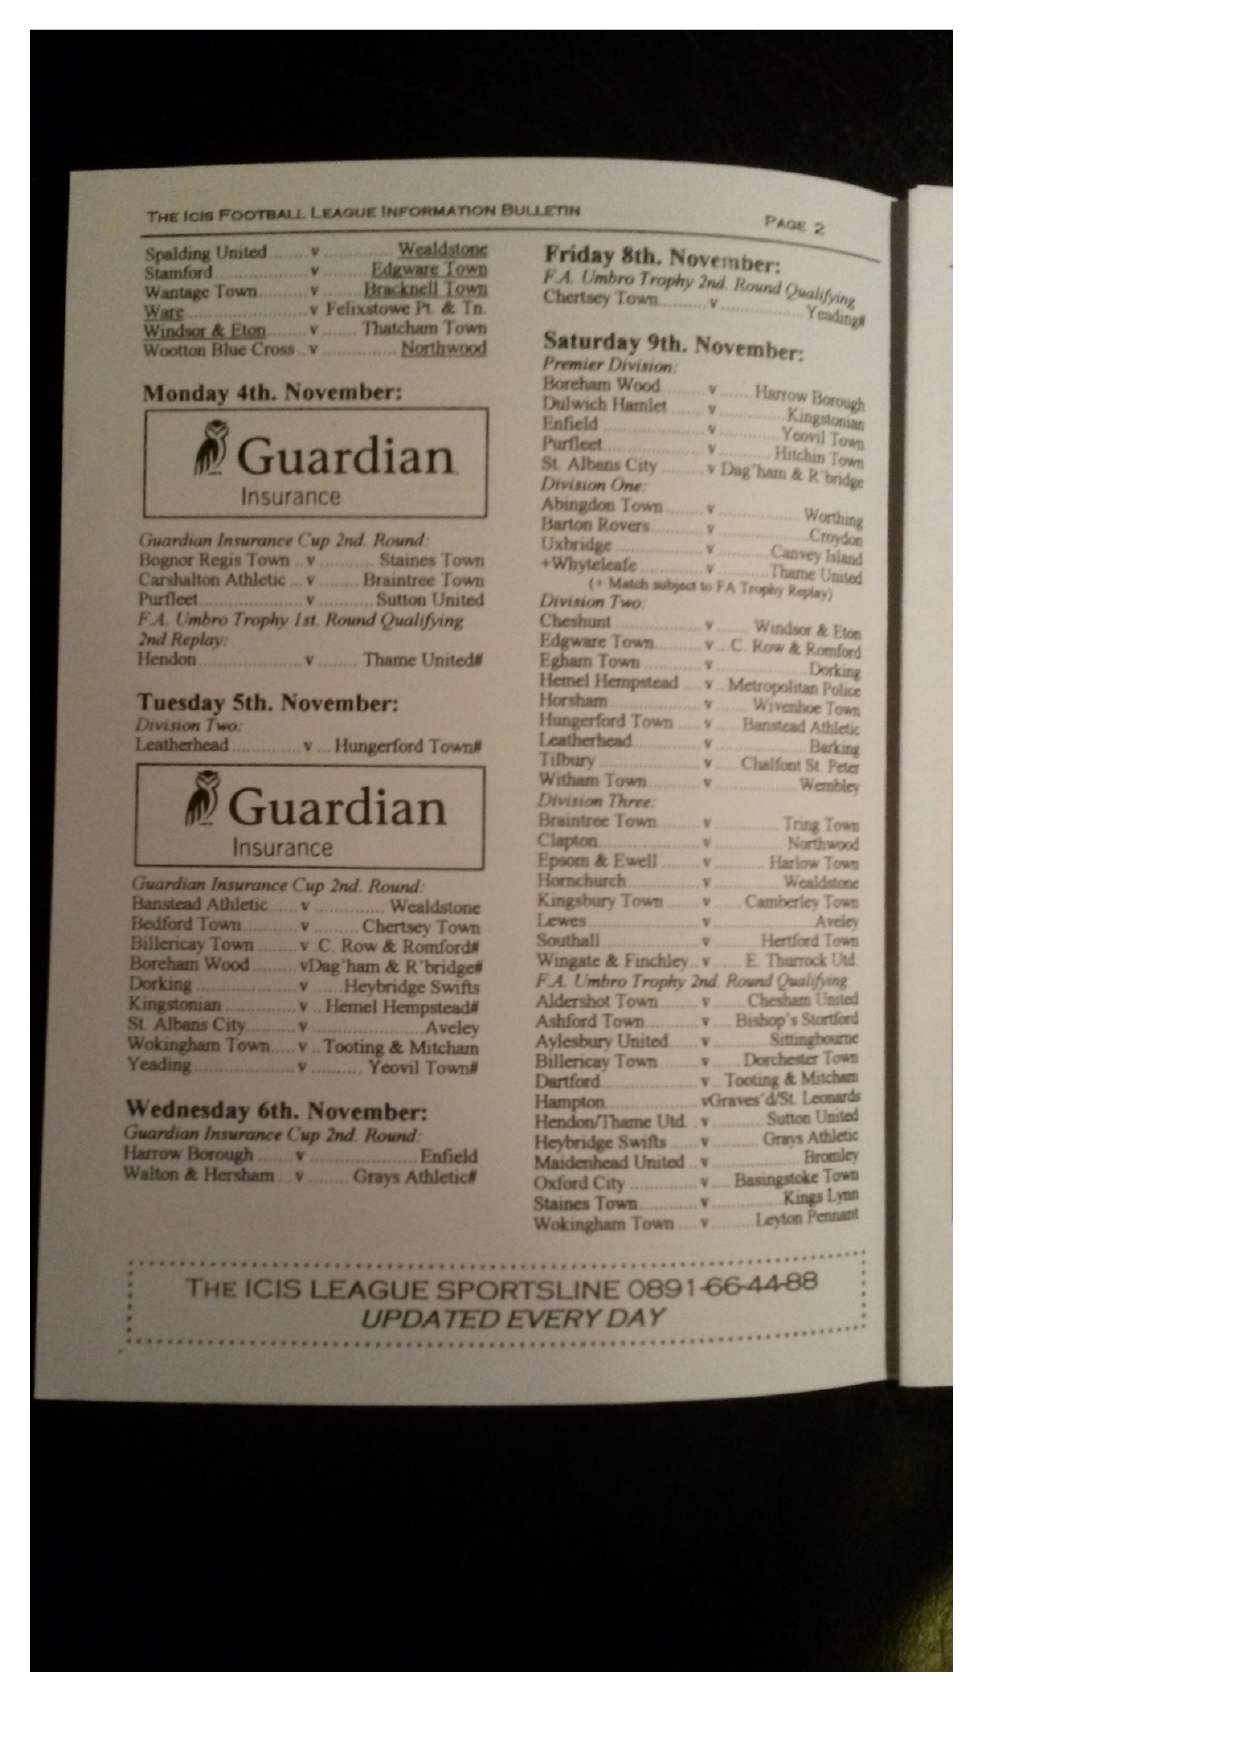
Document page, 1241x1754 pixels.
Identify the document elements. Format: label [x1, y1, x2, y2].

picture [31, 32, 953, 1672]
